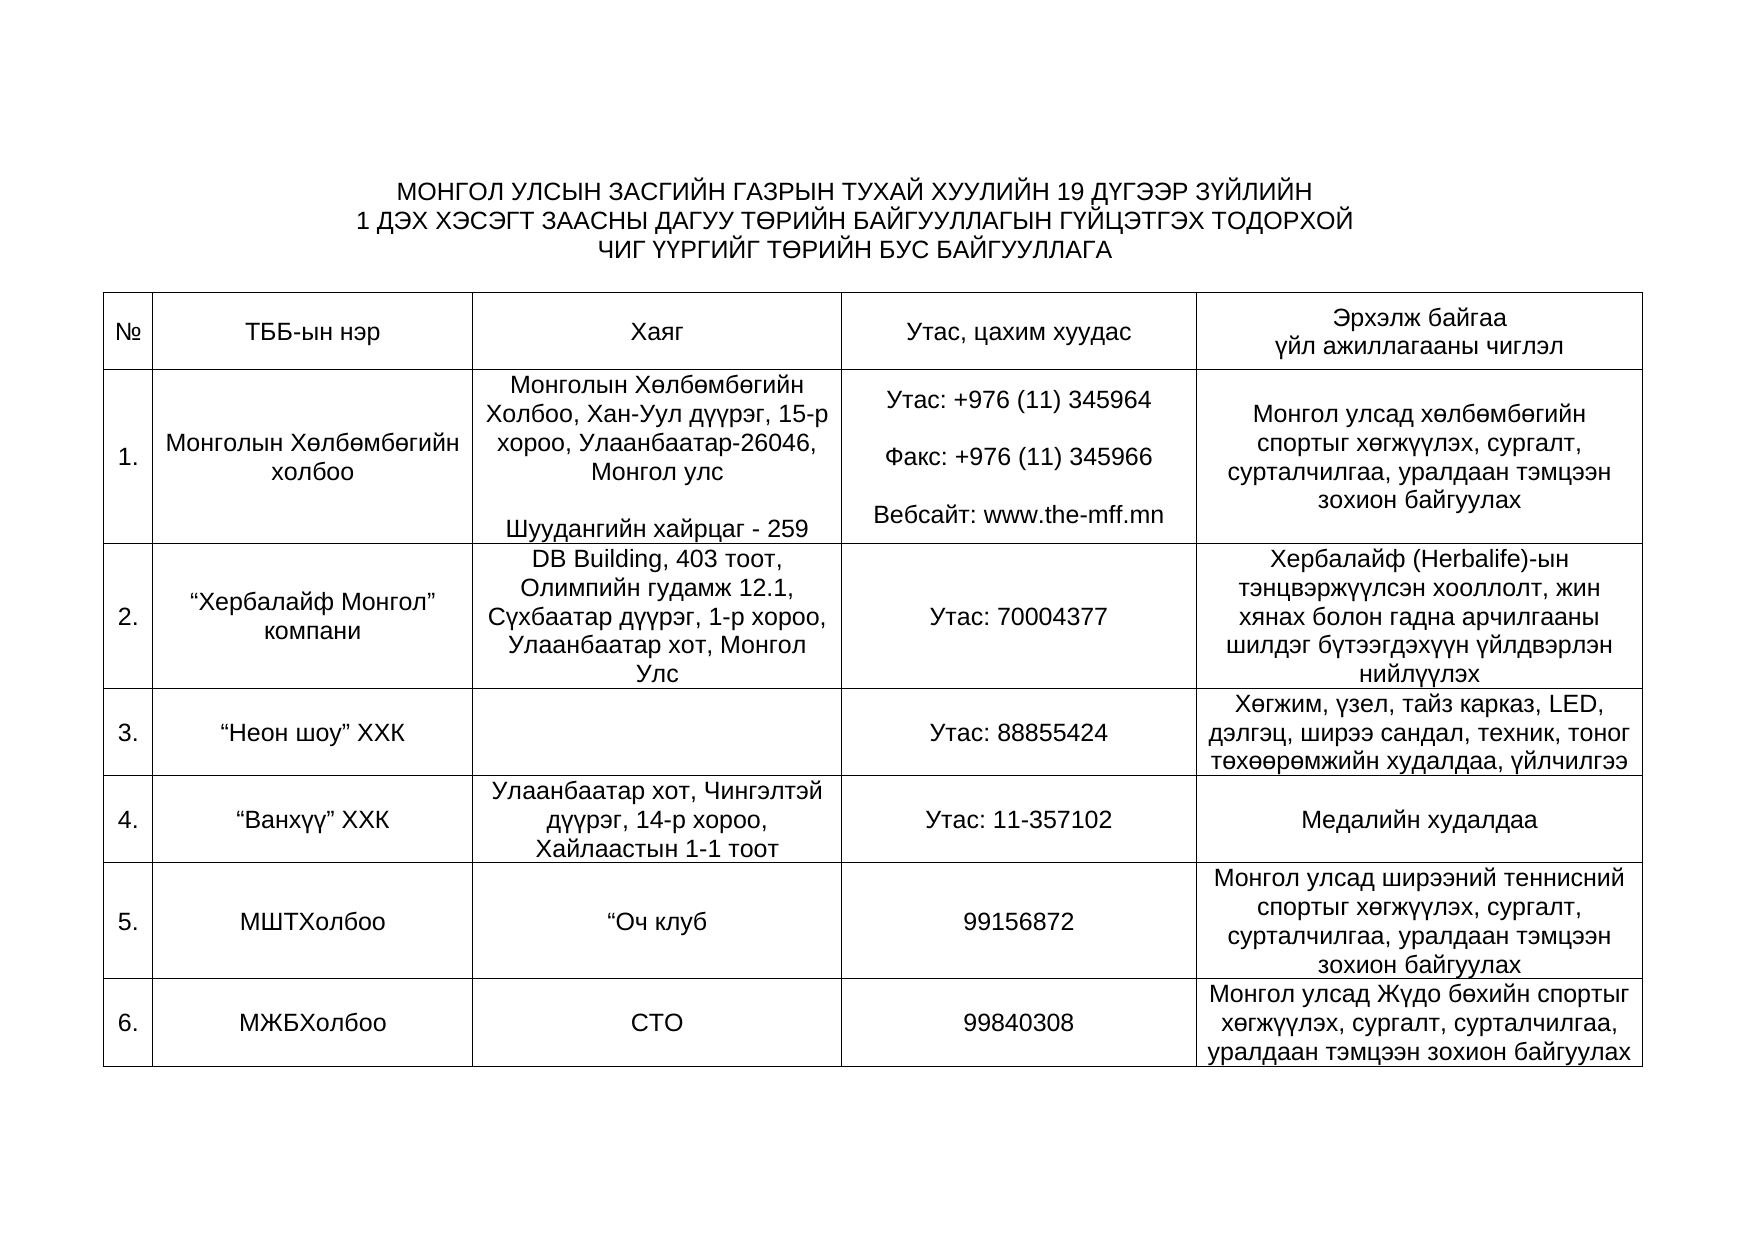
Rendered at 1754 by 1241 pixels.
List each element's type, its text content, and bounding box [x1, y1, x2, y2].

table_cell [473, 689, 841, 775]
table_cell 1. [104, 370, 152, 543]
table_cell 3. [104, 689, 152, 775]
text чиг үүргийг төрийн бус байгууллага [74, 235, 1636, 263]
table_cell 6. [104, 979, 152, 1066]
table_cell Монгол улсад Жүдо бөхийн спортыг хөгжүүлэх, сургалт, сурталчилгаа, уралдаан тэмцээн зохион байгуулах [1197, 979, 1642, 1066]
table_cell 4. [104, 776, 152, 862]
table_cell “Ванхүү” ХХК [153, 776, 472, 862]
table_cell Утас: 11-357102 [842, 776, 1196, 862]
table_header № [104, 293, 152, 369]
table_cell Монголын Хөлбөмбөгийн Холбоо, Хан-Уул дүүрэг, 15-р хороо, Улаанбаатар-26046, Монгол улс Шуудангийн хайрцаг - 259 [473, 370, 841, 543]
table_cell СТО [473, 979, 841, 1066]
table_cell МЖБХолбоо [153, 979, 472, 1066]
table_cell DB Building, 403 тоот, Oлимпийн гудамж 12.1, Cүxбaaтap дүүрэг, 1-p xopoo, Улaaнбaaтap xoт, Moнгoл Улc [473, 544, 841, 688]
table_cell “Оч клуб [473, 863, 841, 978]
table_cell Утас: 88855424 [842, 689, 1196, 775]
table_header Эрхэлж байгаа үйл ажиллагааны чиглэл [1197, 293, 1642, 369]
table_cell Утас: +976 (11) 345964 Факс: +976 (11) 345966 Вебсайт: www.the-mff.mn [842, 370, 1196, 543]
table_cell 5. [104, 863, 152, 978]
table_header Хаяг [473, 293, 841, 369]
table_cell “Неон шоу” ХХК [153, 689, 472, 775]
table_cell Утac: 70004377 [842, 544, 1196, 688]
text Монгол Улсын Засгийн газрын тухай хуулийн 19 дүгээр зүйлийн [74, 177, 1636, 206]
table_header Утас, цахим хуудас [842, 293, 1196, 369]
text 1 дэх хэсэгт заасны дагуу төрийн байгууллагын гүйцэтгэх тодорхой [74, 206, 1636, 235]
table_cell Медалийн худалдаа [1197, 776, 1642, 862]
table_cell Хербалайф (Herbalife)-ын тэнцвэржүүлсэн хооллолт, жин хянах болон гадна арчилгааны шилдэг бүтээгдэхүүн үйлдвэрлэн нийлүүлэх [1197, 544, 1642, 688]
table_cell 2. [104, 544, 152, 688]
table_cell “Хербалайф Монгол” компани [153, 544, 472, 688]
table_cell Xөгжим, үзел, тайз карказ, LED, дэлгэц, ширээ сандал, техник, тоног төхөөрөмжийн худалдаа, үйлчилгээ [1197, 689, 1642, 775]
table_cell Монгол улсад хөлбөмбөгийн спортыг хөгжүүлэх, сургалт, сурталчилгаа, уралдаан тэмцээн зохион байгуулах [1197, 370, 1642, 543]
table_cell Монгол улсад ширээний теннисний спортыг хөгжүүлэх, сургалт, сурталчилгаа, уралдаан тэмцээн зохион байгуулах [1197, 863, 1642, 978]
table_cell МШТХолбоо [153, 863, 472, 978]
table_header ТББ-ын нэр [153, 293, 472, 369]
table_cell 99840308 [842, 979, 1196, 1066]
table_cell Улaaнбaaтap xoт, Чингэлтэй дүүрэг, 14-p xopoo, Xaйлаастын 1-1 тooт [473, 776, 841, 862]
table_cell Монголын Хөлбөмбөгийн холбоо [153, 370, 472, 543]
table_cell 99156872 [842, 863, 1196, 978]
